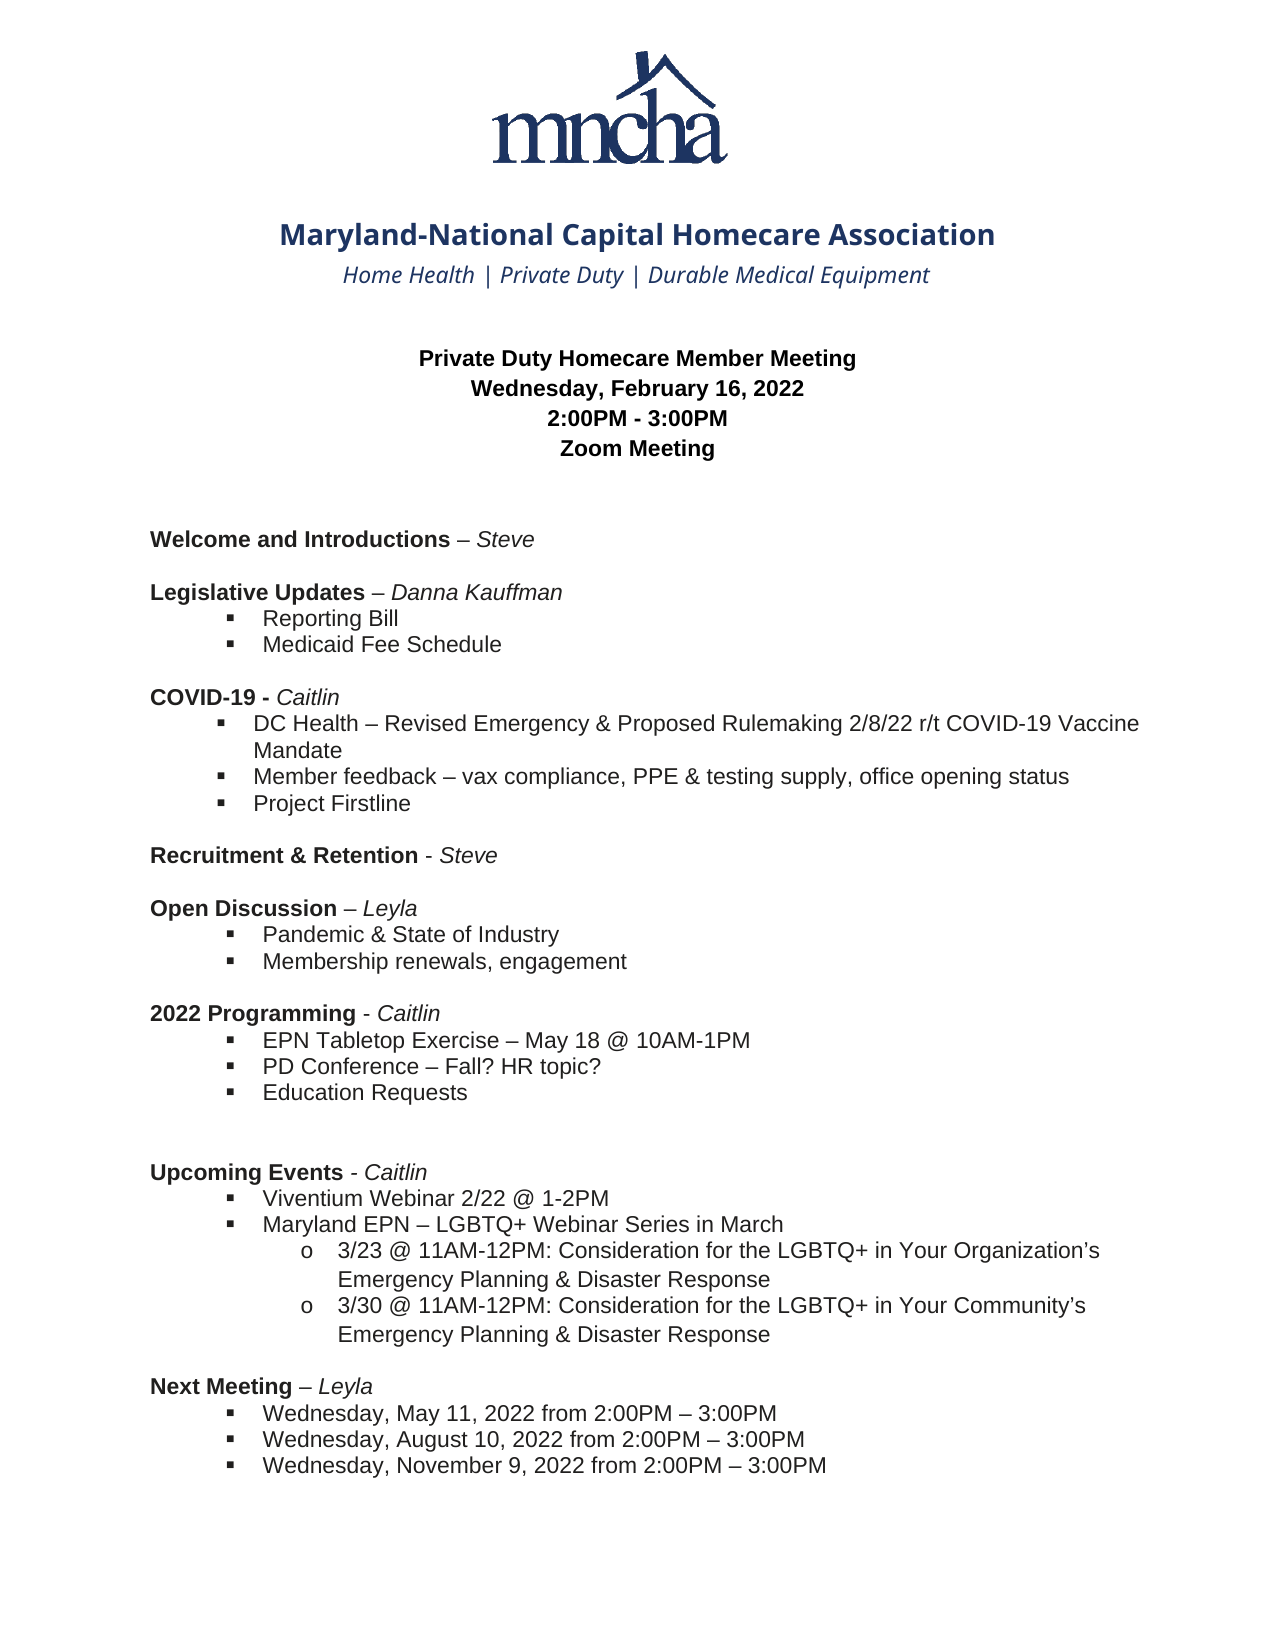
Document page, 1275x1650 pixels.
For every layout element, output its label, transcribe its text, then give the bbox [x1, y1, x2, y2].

list 3/23 @ 11AM-12PM: Consideration for the LGBTQ+ in Your Organization’s Emergency Planning & Disaster Response [300, 1237, 1162, 1292]
list Viventium Webinar 2/22 @ 1-2PM [225, 1185, 1162, 1211]
list Recruitment & Retention - Steve [150, 842, 1162, 868]
list Member feedback – vax compliance, PPE & testing supply, office opening status [216, 763, 1162, 789]
text Zoom Meeting [112, 435, 1162, 462]
list Legislative Updates – Danna Kauffman [112, 579, 1162, 605]
list Wednesday, August 10, 2022 from 2:00PM – 3:00PM [225, 1426, 1162, 1452]
text Private Duty Homecare Member Meeting [112, 345, 1162, 371]
text Wednesday, February 16, 2022 [112, 375, 1162, 401]
list Reporting Bill [225, 605, 1162, 631]
list 2022 Programming - Caitlin [150, 1000, 1162, 1027]
list COVID-19 - Caitlin [150, 684, 1162, 710]
list Project Firstline [216, 789, 1162, 816]
list Maryland EPN – LGBTQ+ Webinar Series in March [225, 1211, 1162, 1237]
list Upcoming Events - Caitlin [150, 1158, 1162, 1185]
list Medicaid Fee Schedule [225, 631, 1162, 658]
list PD Conference – Fall? HR topic? [225, 1053, 1162, 1079]
list Welcome and Introductions – Steve [112, 526, 1162, 552]
list Wednesday, November 9, 2022 from 2:00PM – 3:00PM [225, 1452, 1162, 1479]
list Pandemic & State of Industry [225, 921, 1162, 948]
list Wednesday, May 11, 2022 from 2:00PM – 3:00PM [225, 1399, 1162, 1426]
text 2:00PM - 3:00PM [112, 405, 1162, 431]
list Education Requests [225, 1079, 1162, 1106]
list Next Meeting – Leyla [150, 1373, 1162, 1399]
list 3/30 @ 11AM-12PM: Consideration for the LGBTQ+ in Your Community’s Emergency Planning & Disaster Response [300, 1292, 1162, 1347]
list Open Discussion – Leyla [112, 895, 1162, 921]
list Membership renewals, engagement [225, 948, 1162, 974]
list DC Health – Revised Emergency & Proposed Rulemaking 2/8/22 r/t COVID-19 Vaccine Mandate [216, 710, 1162, 763]
list EPN Tabletop Exercise – May 18 @ 10AM-1PM [225, 1027, 1162, 1053]
